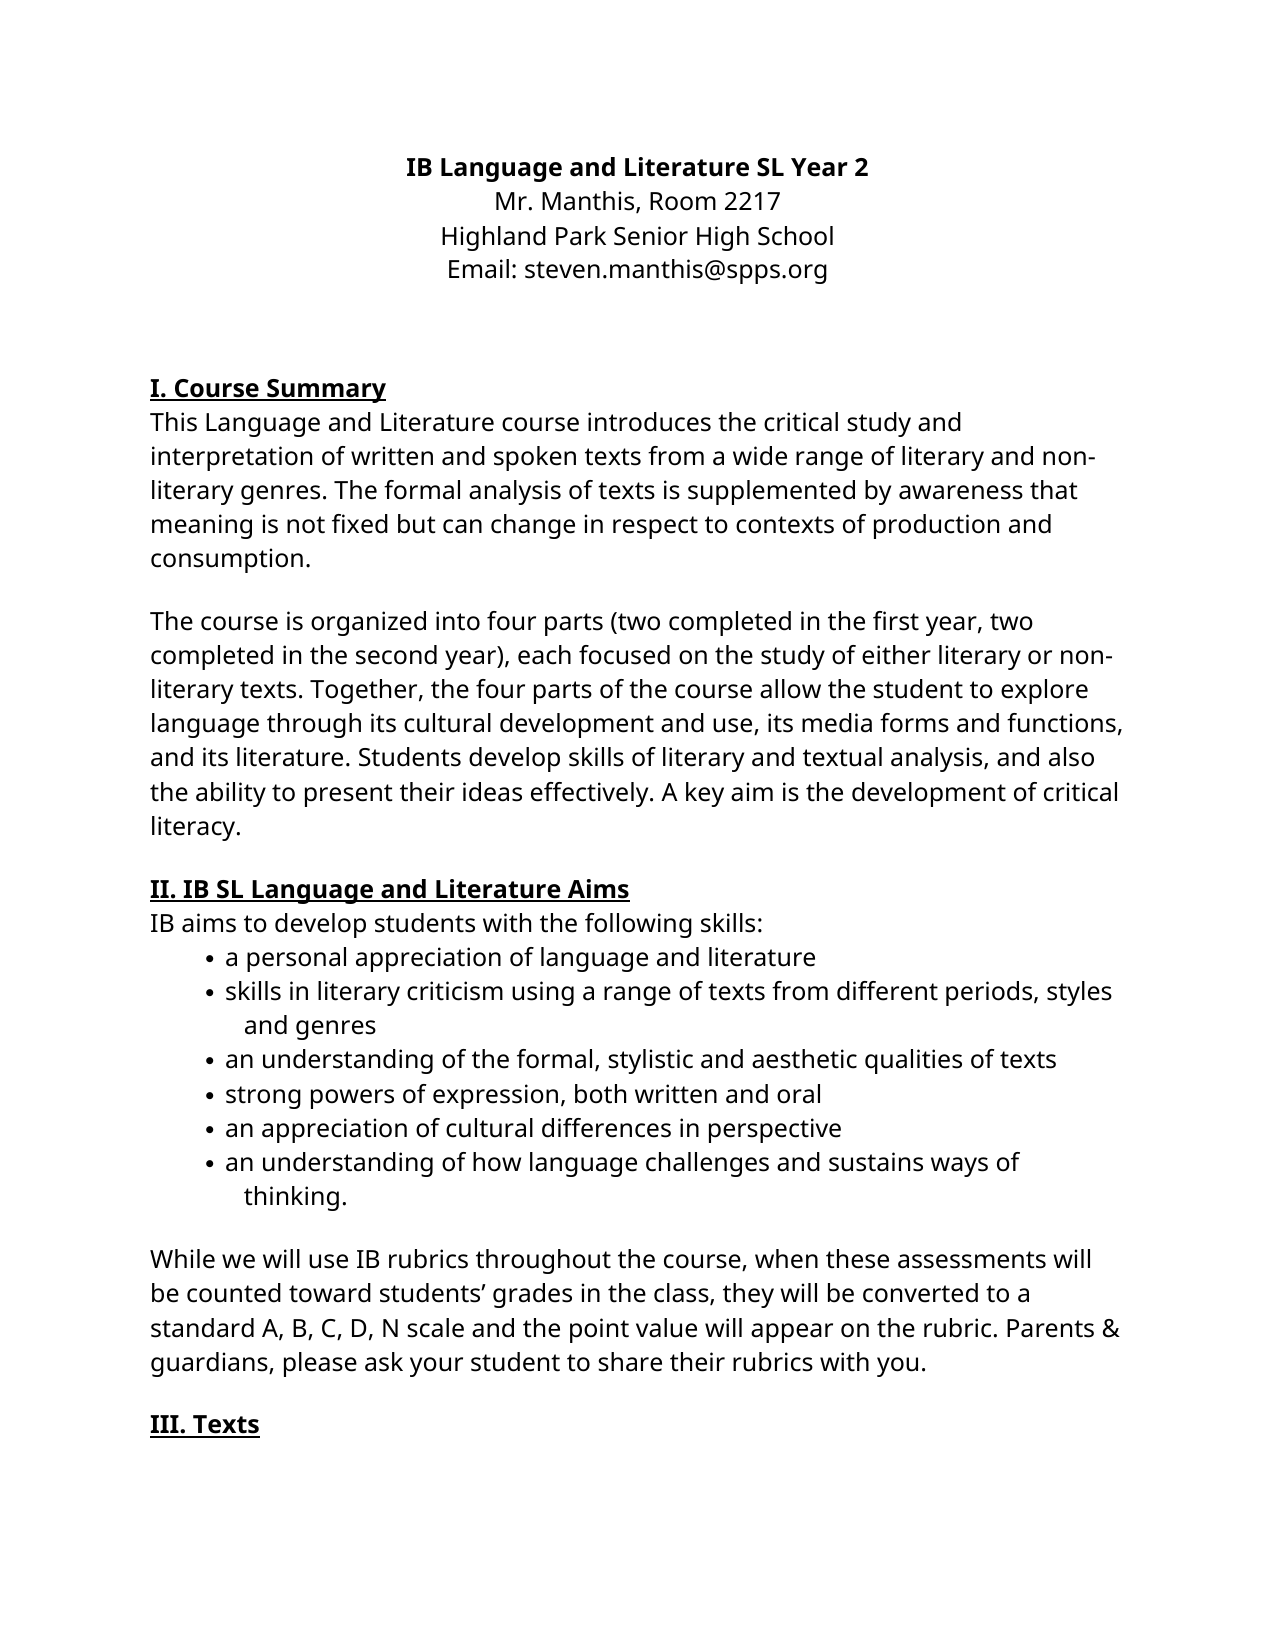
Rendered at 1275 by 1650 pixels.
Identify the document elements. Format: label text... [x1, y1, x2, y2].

text IB Language and Literature SL Year 2 [150, 150, 1125, 184]
list an understanding of the formal, stylistic and aesthetic qualities of texts [206, 1042, 1125, 1076]
text I. Course Summary [150, 371, 1125, 404]
text Highland Park Senior High School [150, 218, 1125, 252]
text The course is organized into four parts (two completed in the first year, two completed in the second year), each focused on the study of either literary or non-literary texts. Together, the four parts of the course allow the student to explore language through its cultural development and use, its media forms and functions, and its literature. Students develop skills of literary and textual analysis, and also the ability to present their ideas effectively. A key aim is the development of critical literacy. [150, 604, 1125, 842]
text Email: steven.manthis@spps.org [150, 252, 1125, 286]
text While we will use IB rubrics throughout the course, when these assessments will be counted toward students’ grades in the class, they will be converted to a standard A, B, C, D, N scale and the point value will appear on the rubric. Parents & guardians, please ask your student to share their rubrics with you. [150, 1242, 1125, 1378]
text III. Texts [150, 1407, 1125, 1441]
list an understanding of how language challenges and sustains ways of thinking. [206, 1145, 1125, 1213]
text IB aims to develop students with the following skills: [150, 905, 1125, 939]
text This Language and Literature course introduces the critical study and interpretation of written and spoken texts from a wide range of literary and non-literary genres. The formal analysis of texts is supplemented by awareness that meaning is not fixed but can change in respect to contexts of production and consumption. [150, 404, 1125, 575]
list a personal appreciation of language and literature [206, 939, 1125, 974]
list skills in literary criticism using a range of texts from different periods, styles and genres [206, 974, 1125, 1042]
list an appreciation of cultural differences in perspective [206, 1111, 1125, 1145]
list strong powers of expression, both written and oral [206, 1076, 1125, 1111]
text II. IB SL Language and Literature Aims [150, 871, 1125, 905]
text Mr. Manthis, Room 2217 [150, 184, 1125, 218]
